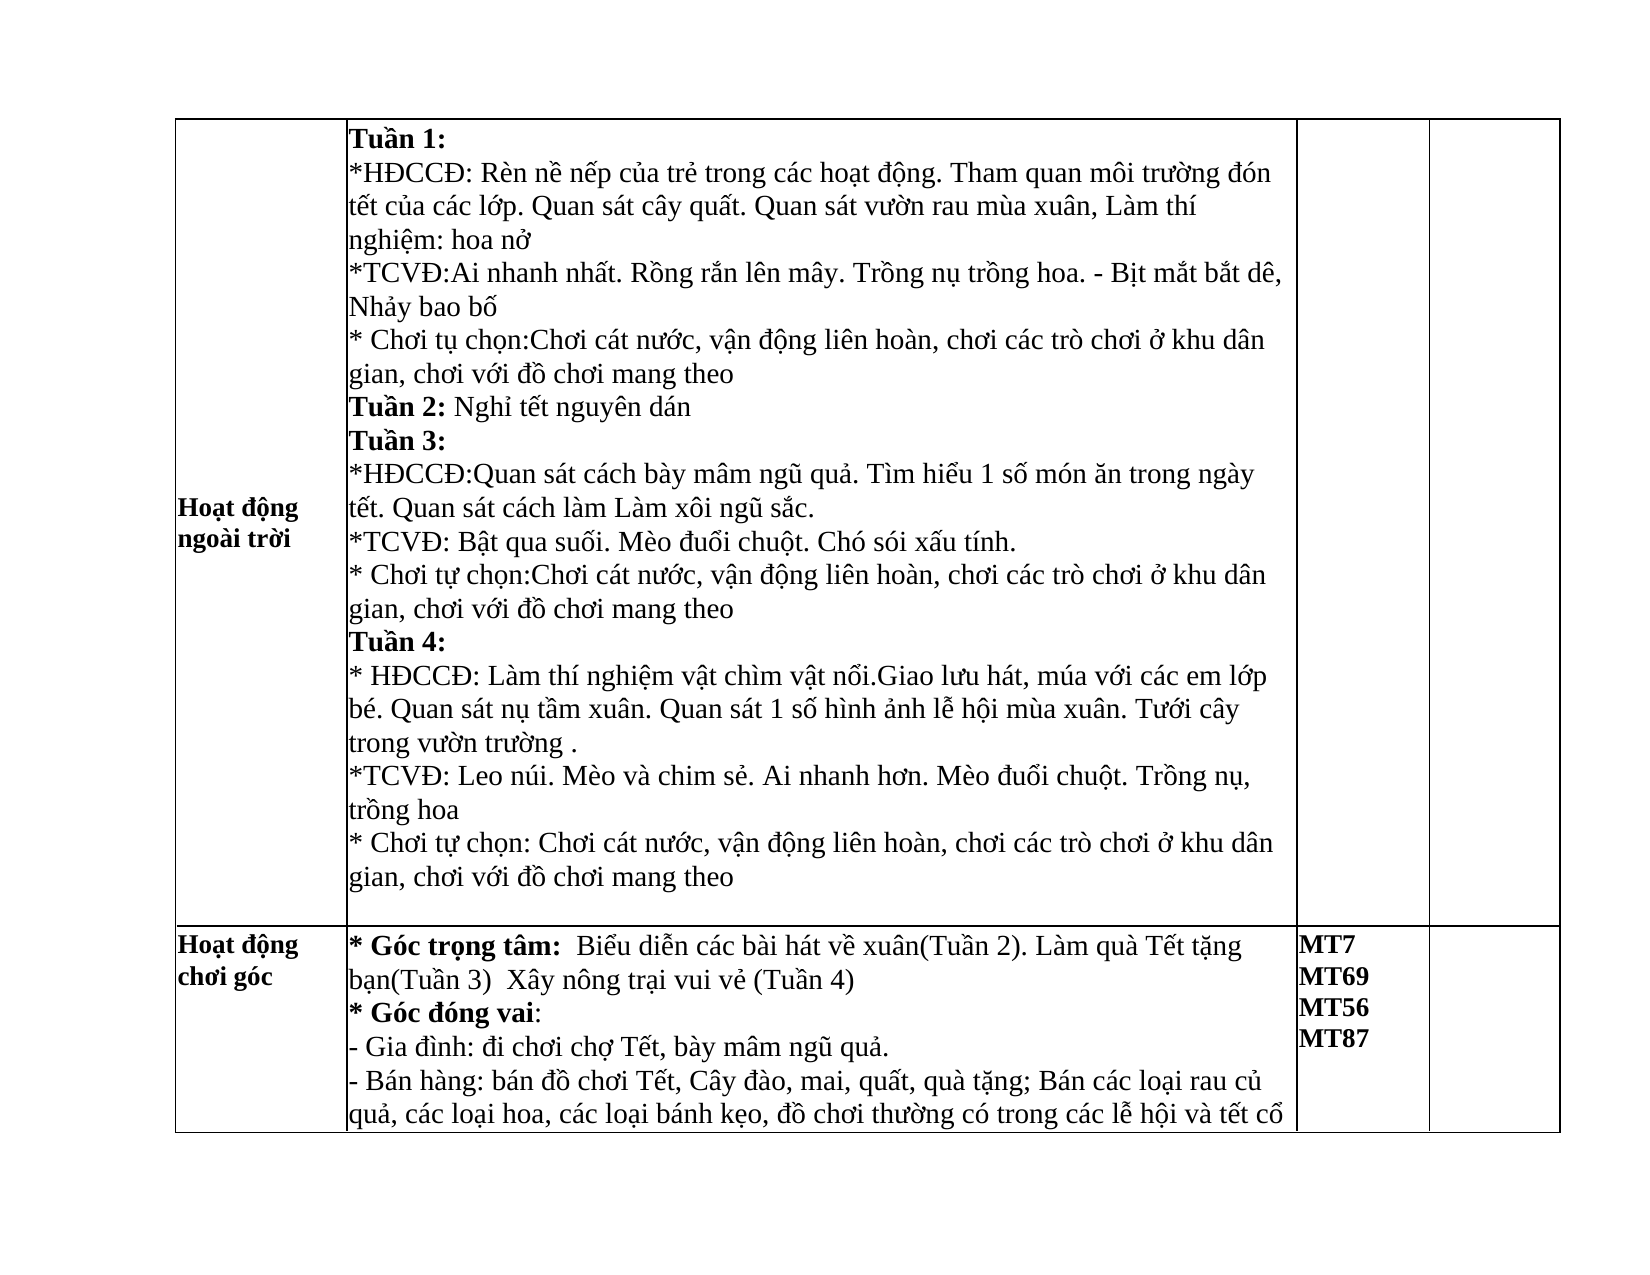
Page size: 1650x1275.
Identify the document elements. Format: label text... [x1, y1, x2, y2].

table_cell Tuần 1: *HĐCCĐ: Rèn nề nếp của trẻ trong các hoạt động. Tham quan môi trường đón tết của các lớp. Quan sát cây quất. Quan sát vườn rau mùa xuân, Làm thí nghiệm: hoa nở *TCVĐ:Ai nhanh nhất. Rồng rắn lên mây. Trồng nụ trồng hoa. - Bịt mắt bắt dê, Nhảy bao bố * Chơi tụ chọn:Chơi cát nước, vận động liên hoàn, chơi các trò chơi ở khu dân gian, chơi với đồ chơi mang theo Tuần 2: Nghỉ tết nguyên dán Tuần 3: *HĐCCĐ:Quan sát cách bày mâm ngũ quả. Tìm hiểu 1 số món ăn trong ngày tết. Quan sát cách làm Làm xôi ngũ sắc. *TCVĐ: Bật qua suối. Mèo đuổi chuột. Chó sói xấu tính. * Chơi tự chọn:Chơi cát nước, vận động liên hoàn, chơi các trò chơi ở khu dân gian, chơi với đồ chơi mang theo Tuần 4: * HĐCCĐ: Làm thí nghiệm vật chìm vật nổi.Giao lưu hát, múa với các em lớp bé. Quan sát nụ tầm xuân. Quan sát 1 số hình ảnh lễ hội mùa xuân. Tưới cây trong vườn trường . *TCVĐ: Leo núi. Mèo và chim sẻ. Ai nhanh hơn. Mèo đuổi chuột. Trồng nụ, trồng hoa * Chơi tự chọn: Chơi cát nước, vận động liên hoàn, chơi các trò chơi ở khu dân gian, chơi với đồ chơi mang theo [348, 120, 1296, 925]
table_cell [1430, 927, 1559, 1131]
table_cell [1298, 120, 1429, 925]
table_cell Hoạt động chơi góc [176, 926, 346, 1131]
table_cell MT7 MT69 MT56 MT87 [1298, 927, 1429, 1131]
table_cell Hoạt động ngoài trời [176, 120, 346, 925]
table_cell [348, 927, 1296, 1131]
table_cell [1430, 120, 1559, 925]
